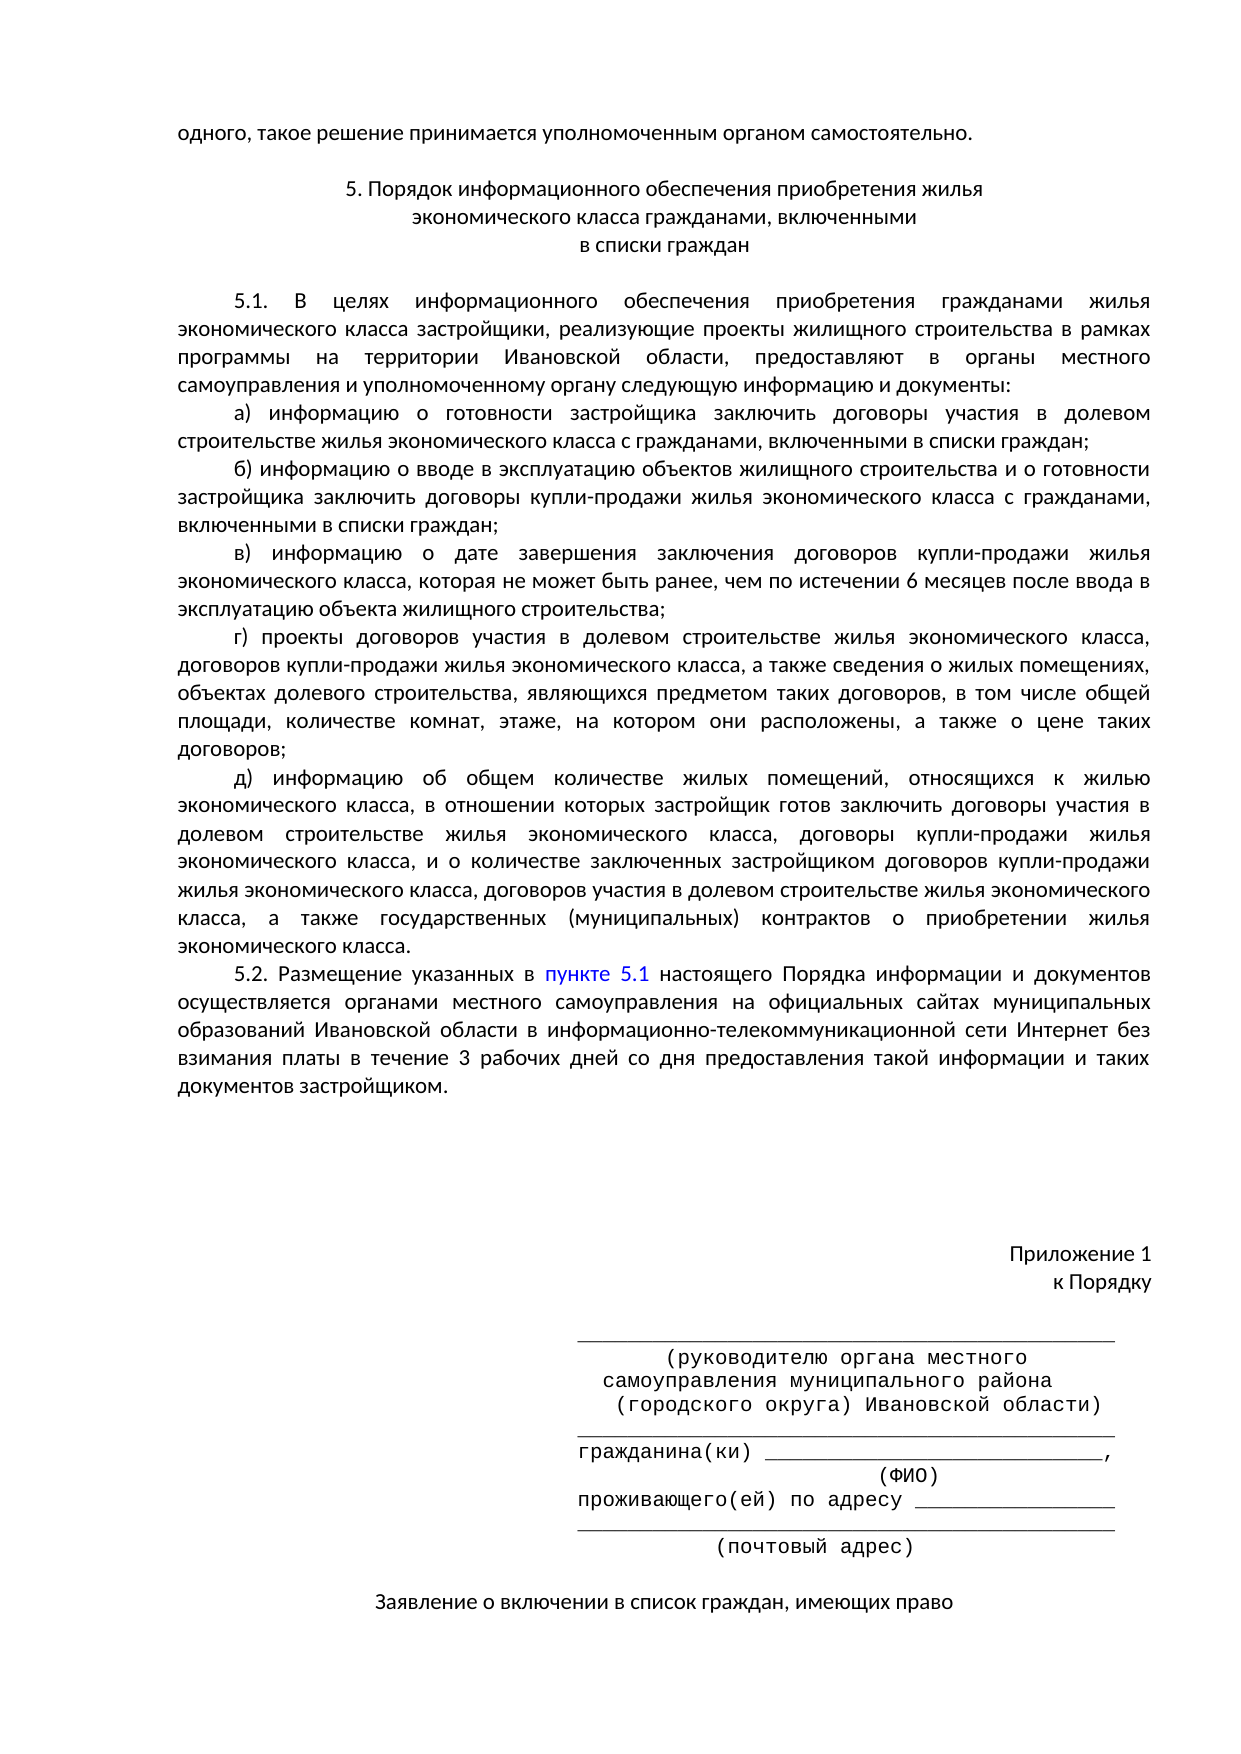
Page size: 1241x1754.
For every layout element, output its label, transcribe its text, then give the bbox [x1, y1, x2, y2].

text (почтовый адрес) [177, 1536, 1152, 1559]
text (городского округа) Ивановской области) [177, 1394, 1152, 1418]
text ___________________________________________ [177, 1323, 1152, 1347]
text Заявление о включении в список граждан, имеющих право [177, 1587, 1152, 1616]
text ___________________________________________ [177, 1512, 1152, 1536]
text а) информацию о готовности застройщика заключить договоры участия в долевом строительстве жилья экономического класса с гражданами, включенными в списки граждан; [177, 398, 1152, 454]
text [177, 118, 1152, 146]
text экономического класса гражданами, включенными [177, 202, 1152, 230]
text самоуправления муниципального района [177, 1370, 1152, 1394]
text (руководителю органа местного [177, 1347, 1152, 1370]
text гражданина(ки) ___________________________, [177, 1441, 1152, 1465]
text б) информацию о вводе в эксплуатацию объектов жилищного строительства и о готовности застройщика заключить договоры купли-продажи жилья экономического класса с гражданами, включенными в списки граждан; [177, 454, 1152, 538]
text г) проекты договоров участия в долевом строительстве жилья экономического класса, договоров купли-продажи жилья экономического класса, а также сведения о жилых помещениях, объектах долевого строительства, являющихся предметом таких договоров, в том числе общей площади, количестве комнат, этаже, на котором они расположены, а также о цене таких договоров; [177, 622, 1152, 763]
text 5.1. В целях информационного обеспечения приобретения гражданами жилья экономического класса застройщики, реализующие проекты жилищного строительства в рамках программы на территории Ивановской области, предоставляют в органы местного самоуправления и уполномоченному органу следующую информацию и документы: [177, 286, 1152, 398]
text в списки граждан [177, 230, 1152, 258]
text проживающего(ей) по адресу ________________ [177, 1488, 1152, 1512]
text ___________________________________________ [177, 1418, 1152, 1441]
text Приложение 1 [177, 1239, 1152, 1267]
text 5. Порядок информационного обеспечения приобретения жилья [177, 174, 1152, 202]
text (ФИО) [177, 1465, 1152, 1488]
text 5.2. Размещение указанных в пункте 5.1 настоящего Порядка информации и документов осуществляется органами местного самоуправления на официальных сайтах муниципальных образований Ивановской области в информационно-телекоммуникационной сети Интернет без взимания платы в течение 3 рабочих дней со дня предоставления такой информации и таких документов застройщиком. [177, 959, 1152, 1099]
text д) информацию об общем количестве жилых помещений, относящихся к жилью экономического класса, в отношении которых застройщик готов заключить договоры участия в долевом строительстве жилья экономического класса, договоры купли-продажи жилья экономического класса, и о количестве заключенных застройщиком договоров купли-продажи жилья экономического класса, договоров участия в долевом строительстве жилья экономического класса, а также государственных (муниципальных) контрактов о приобретении жилья экономического класса. [177, 763, 1152, 959]
text к Порядку [177, 1267, 1152, 1295]
text в) информацию о дате завершения заключения договоров купли-продажи жилья экономического класса, которая не может быть ранее, чем по истечении 6 месяцев после ввода в эксплуатацию объекта жилищного строительства; [177, 538, 1152, 622]
